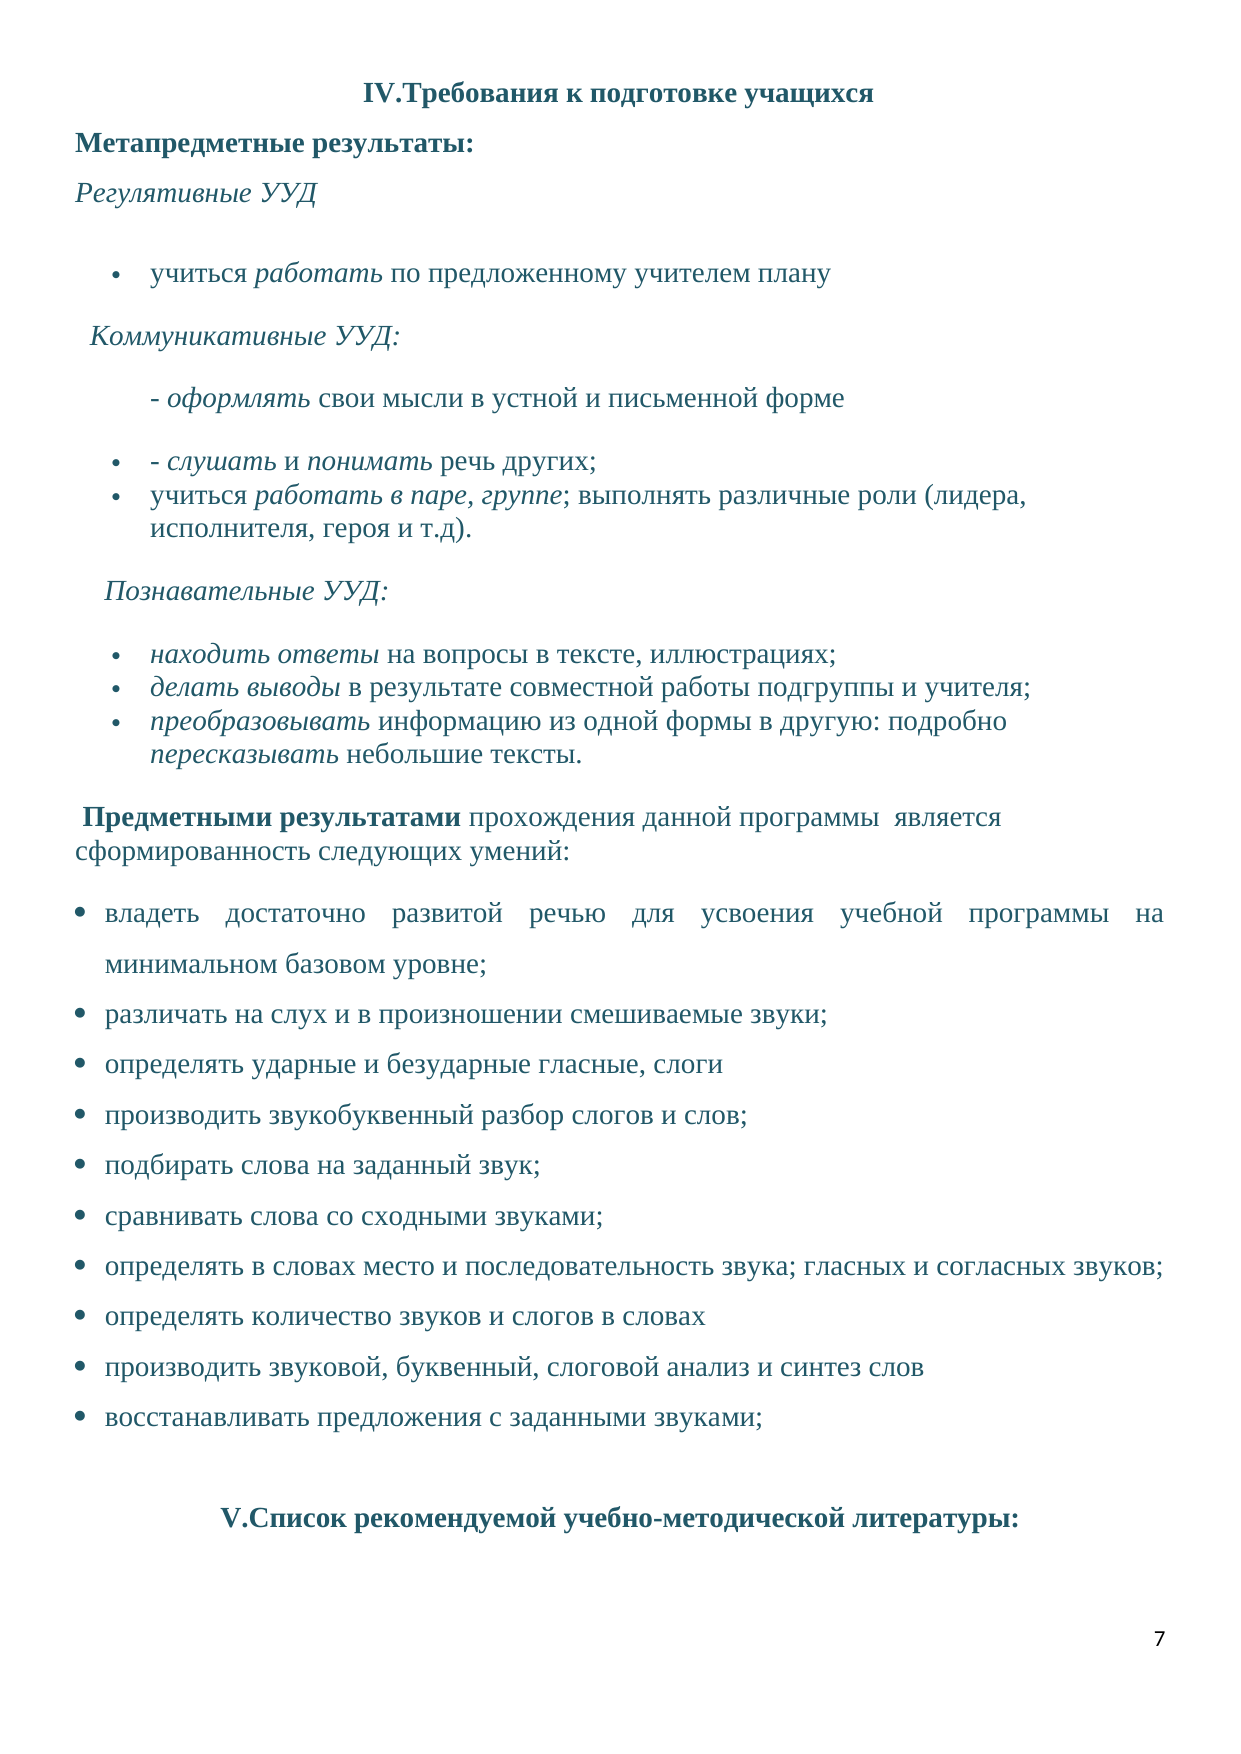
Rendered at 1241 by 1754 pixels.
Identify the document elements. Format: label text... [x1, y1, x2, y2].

list подбирать слова на заданный звук; [75, 1147, 1165, 1181]
list учиться работать в паре, группе; выполнять различные роли (лидера, исполнителя, героя и т.д). [112, 477, 1165, 544]
text Коммуникативные УУД: [75, 318, 1165, 351]
list делать выводы в результате совместной работы подгруппы и учителя; [112, 669, 1165, 703]
list преобразовывать информацию из одной формы в другую: подробно пересказывать небольшие тексты. [112, 703, 1165, 770]
list - оформлять свои мысли в устной и письменной форме [150, 381, 1165, 414]
list восстанавливать предложения с заданными звуками; [75, 1399, 1165, 1433]
text Познавательные УУД: [75, 573, 1165, 607]
list сравнивать слова со сходными звуками; [75, 1198, 1165, 1231]
list определять в словах место и последовательность звука; гласных и согласных звуков; [75, 1248, 1165, 1282]
list владеть достаточно развитой речью для усвоения учебной программы на минимальном базовом уровне; [75, 895, 1165, 979]
text IV.Требования к подготовке учащихся [75, 75, 1165, 108]
list находить ответы на вопросы в тексте, иллюстрациях; [112, 636, 1165, 669]
list производить звукобуквенный разбор слогов и слов; [75, 1097, 1165, 1131]
text Регулятивные УУД [75, 176, 1165, 209]
list учиться работать по предложенному учителем плану [112, 255, 1165, 289]
list определять ударные и безударные гласные, слоги [75, 1046, 1165, 1080]
list - слушать и понимать речь других; [112, 443, 1165, 477]
text Предметными результатами прохождения данной программы является сформированность следующих умений: [75, 799, 1165, 866]
list различать на слух и в произношении смешиваемые звуки; [75, 996, 1165, 1030]
list определять количество звуков и слогов в словах [75, 1298, 1165, 1332]
list производить звуковой, буквенный, слоговой анализ и синтез слов [75, 1349, 1165, 1383]
text Метапредметные результаты: [75, 125, 1165, 159]
text V.Список рекомендуемой учебно-методической литературы: [75, 1500, 1165, 1534]
